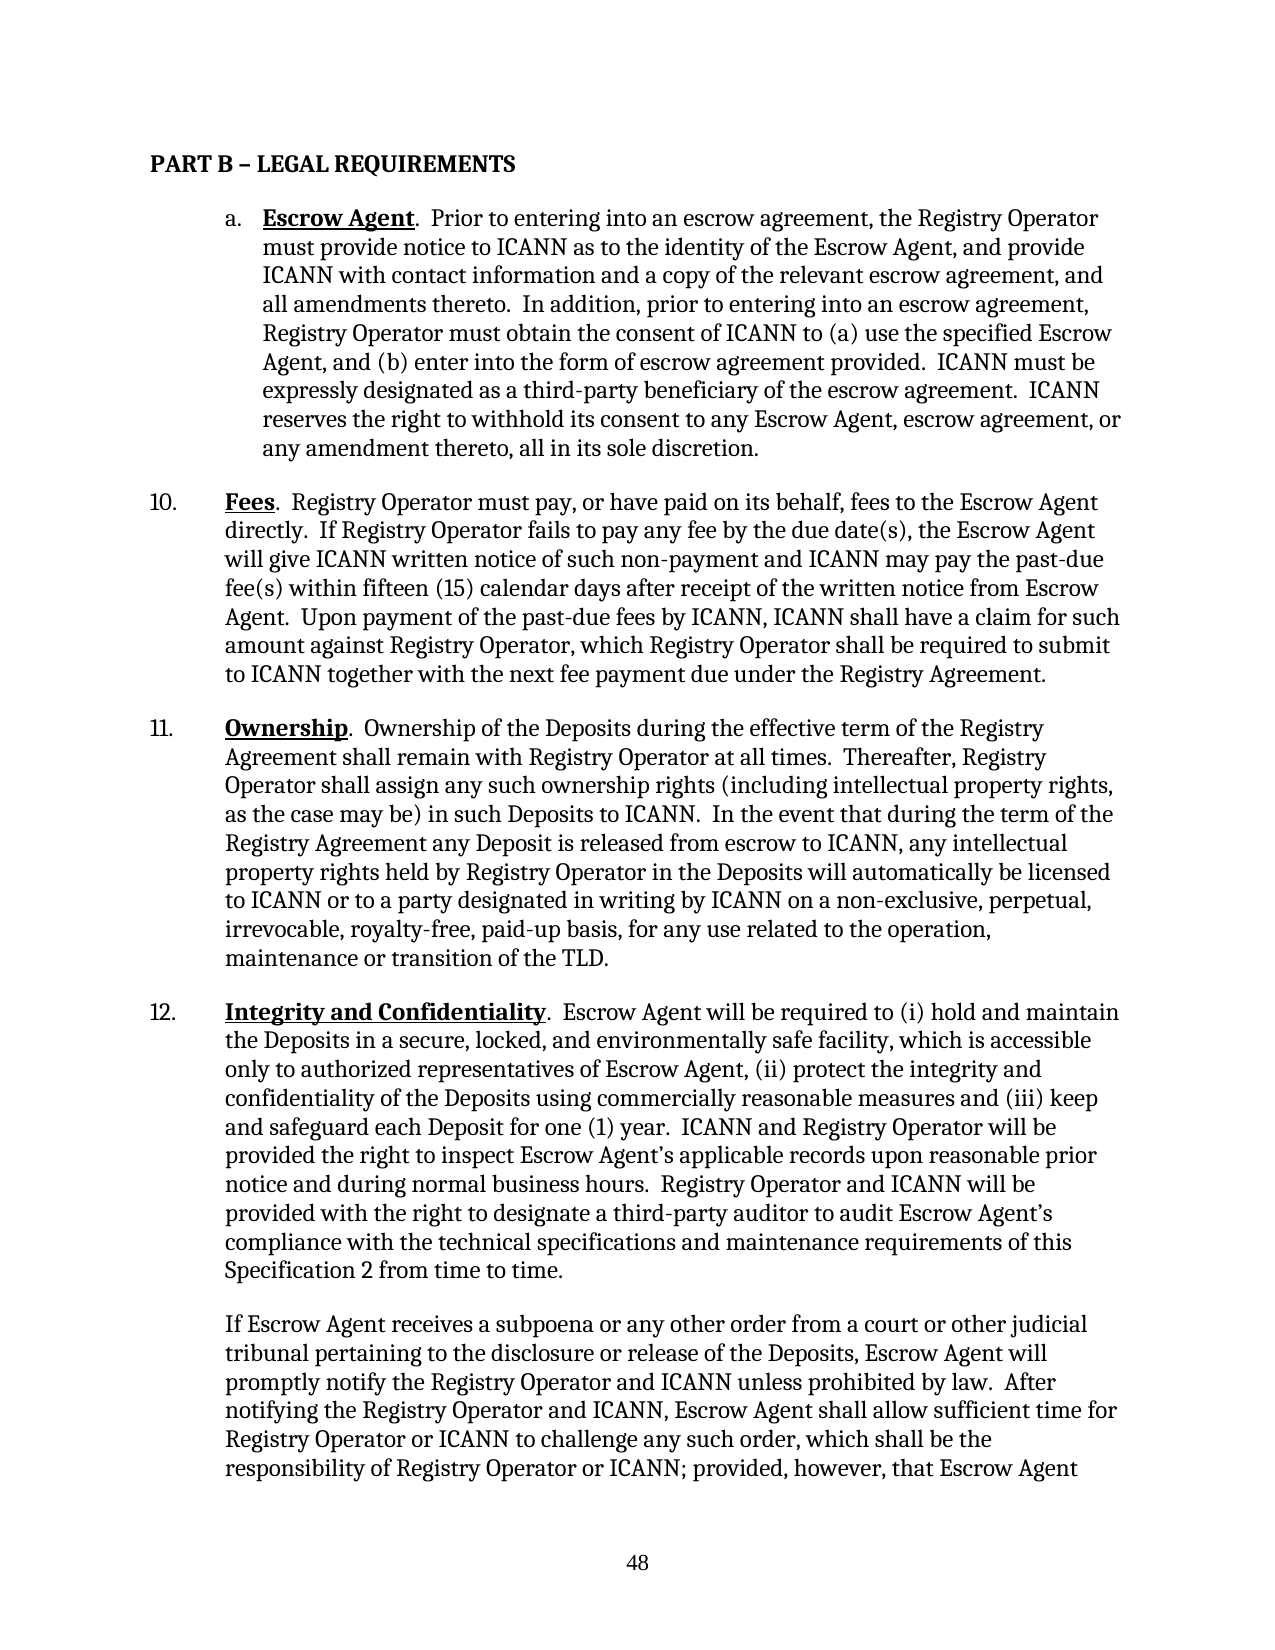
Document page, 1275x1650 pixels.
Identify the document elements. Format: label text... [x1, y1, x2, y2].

text PART B – LEGAL REQUIREMENTS [150, 150, 1125, 179]
text Fees. Registry Operator must pay, or have paid on its behalf, fees to the Escrow Agent directly. If Registry Operator fails to pay any fee by the due date(s), the Escrow Agent will give ICANN written notice of such non-payment and ICANN may pay the past-due fee(s) within fifteen (15) calendar days after receipt of the written notice from Escrow Agent. Upon payment of the past-due fees by ICANN, ICANN shall have a claim for such amount against Registry Operator, which Registry Operator shall be required to submit to ICANN together with the next fee payment due under the Registry Agreement. [150, 487, 1125, 689]
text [225, 1310, 1125, 1482]
text Integrity and Confidentiality. Escrow Agent will be required to (i) hold and maintain the Deposits in a secure, locked, and environmentally safe facility, which is accessible only to authorized representatives of Escrow Agent, (ii) protect the integrity and confidentiality of the Deposits using commercially reasonable measures and (iii) keep and safeguard each Deposit for one (1) year. ICANN and Registry Operator will be provided the right to inspect Escrow Agent’s applicable records upon reasonable prior notice and during normal business hours. Registry Operator and ICANN will be provided with the right to designate a third-party auditor to audit Escrow Agent’s compliance with the technical specifications and maintenance requirements of this Specification 2 from time to time. [150, 997, 1125, 1285]
list Escrow Agent. Prior to entering into an escrow agreement, the Registry Operator must provide notice to ICANN as to the identity of the Escrow Agent, and provide ICANN with contact information and a copy of the relevant escrow agreement, and all amendments thereto. In addition, prior to entering into an escrow agreement, Registry Operator must obtain the consent of ICANN to (a) use the specified Escrow Agent, and (b) enter into the form of escrow agreement provided. ICANN must be expressly designated as a third-party beneficiary of the escrow agreement. ICANN reserves the right to withhold its consent to any Escrow Agent, escrow agreement, or any amendment thereto, all in its sole discretion. [225, 204, 1125, 462]
text Ownership. Ownership of the Deposits during the effective term of the Registry Agreement shall remain with Registry Operator at all times. Thereafter, Registry Operator shall assign any such ownership rights (including intellectual property rights, as the case may be) in such Deposits to ICANN. In the event that during the term of the Registry Agreement any Deposit is released from escrow to ICANN, any intellectual property rights held by Registry Operator in the Deposits will automatically be licensed to ICANN or to a party designated in writing by ICANN on a non-exclusive, perpetual, irrevocable, royalty-free, paid-up basis, for any use related to the operation, maintenance or transition of the TLD. [150, 714, 1125, 972]
